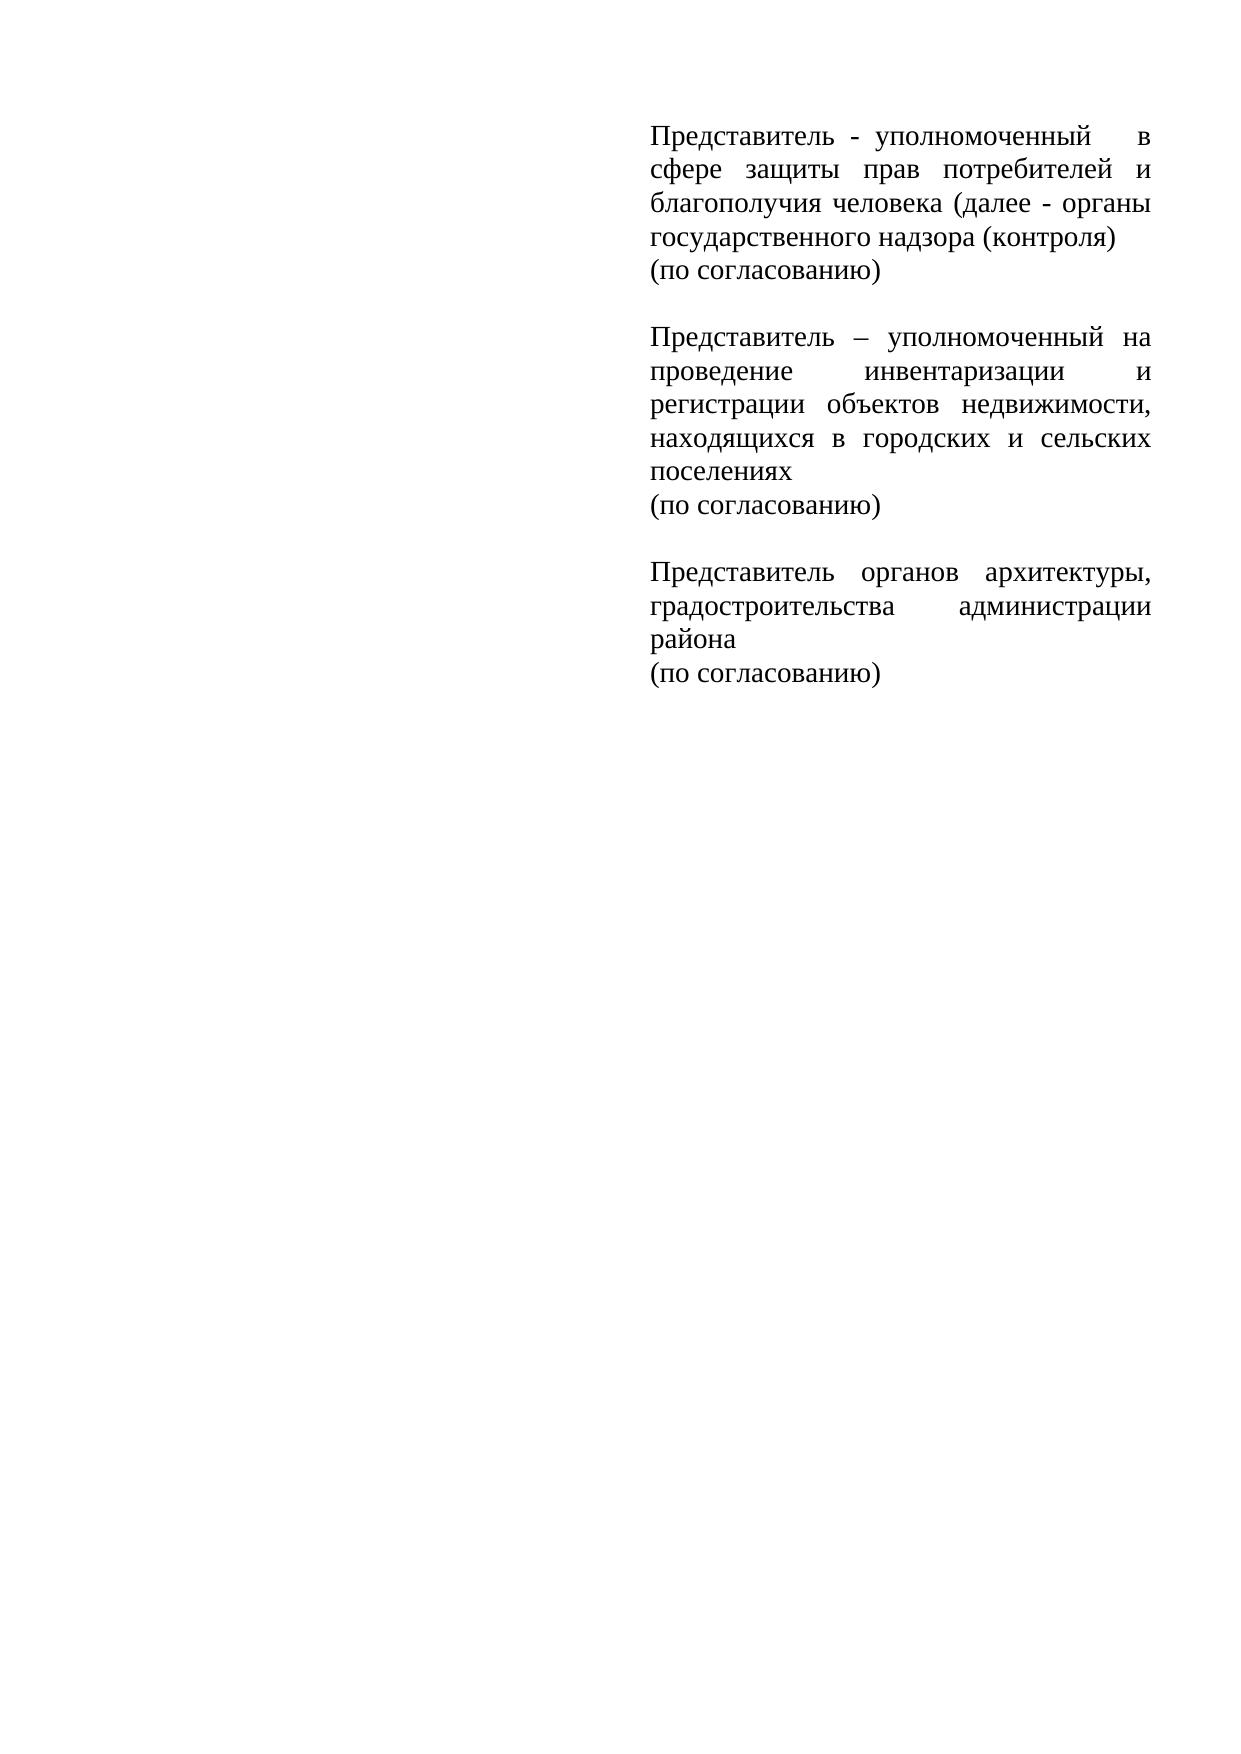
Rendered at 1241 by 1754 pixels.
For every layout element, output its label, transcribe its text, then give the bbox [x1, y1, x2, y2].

text (по согласованию) [650, 655, 1152, 688]
text (по согласованию) [650, 252, 1152, 286]
text Представитель – уполномоченный на проведение инвентаризации и регистрации объектов недвижимости, находящихся в городских и сельских поселениях [650, 319, 1152, 487]
text (по согласованию) [650, 487, 1152, 521]
text Представитель - уполномоченный в сфере защиты прав потребителей и благополучия человека (далее - органы государственного надзора (контроля) [650, 118, 1152, 252]
text Представитель органов архитектуры, градостроительства администрации района [650, 554, 1152, 655]
